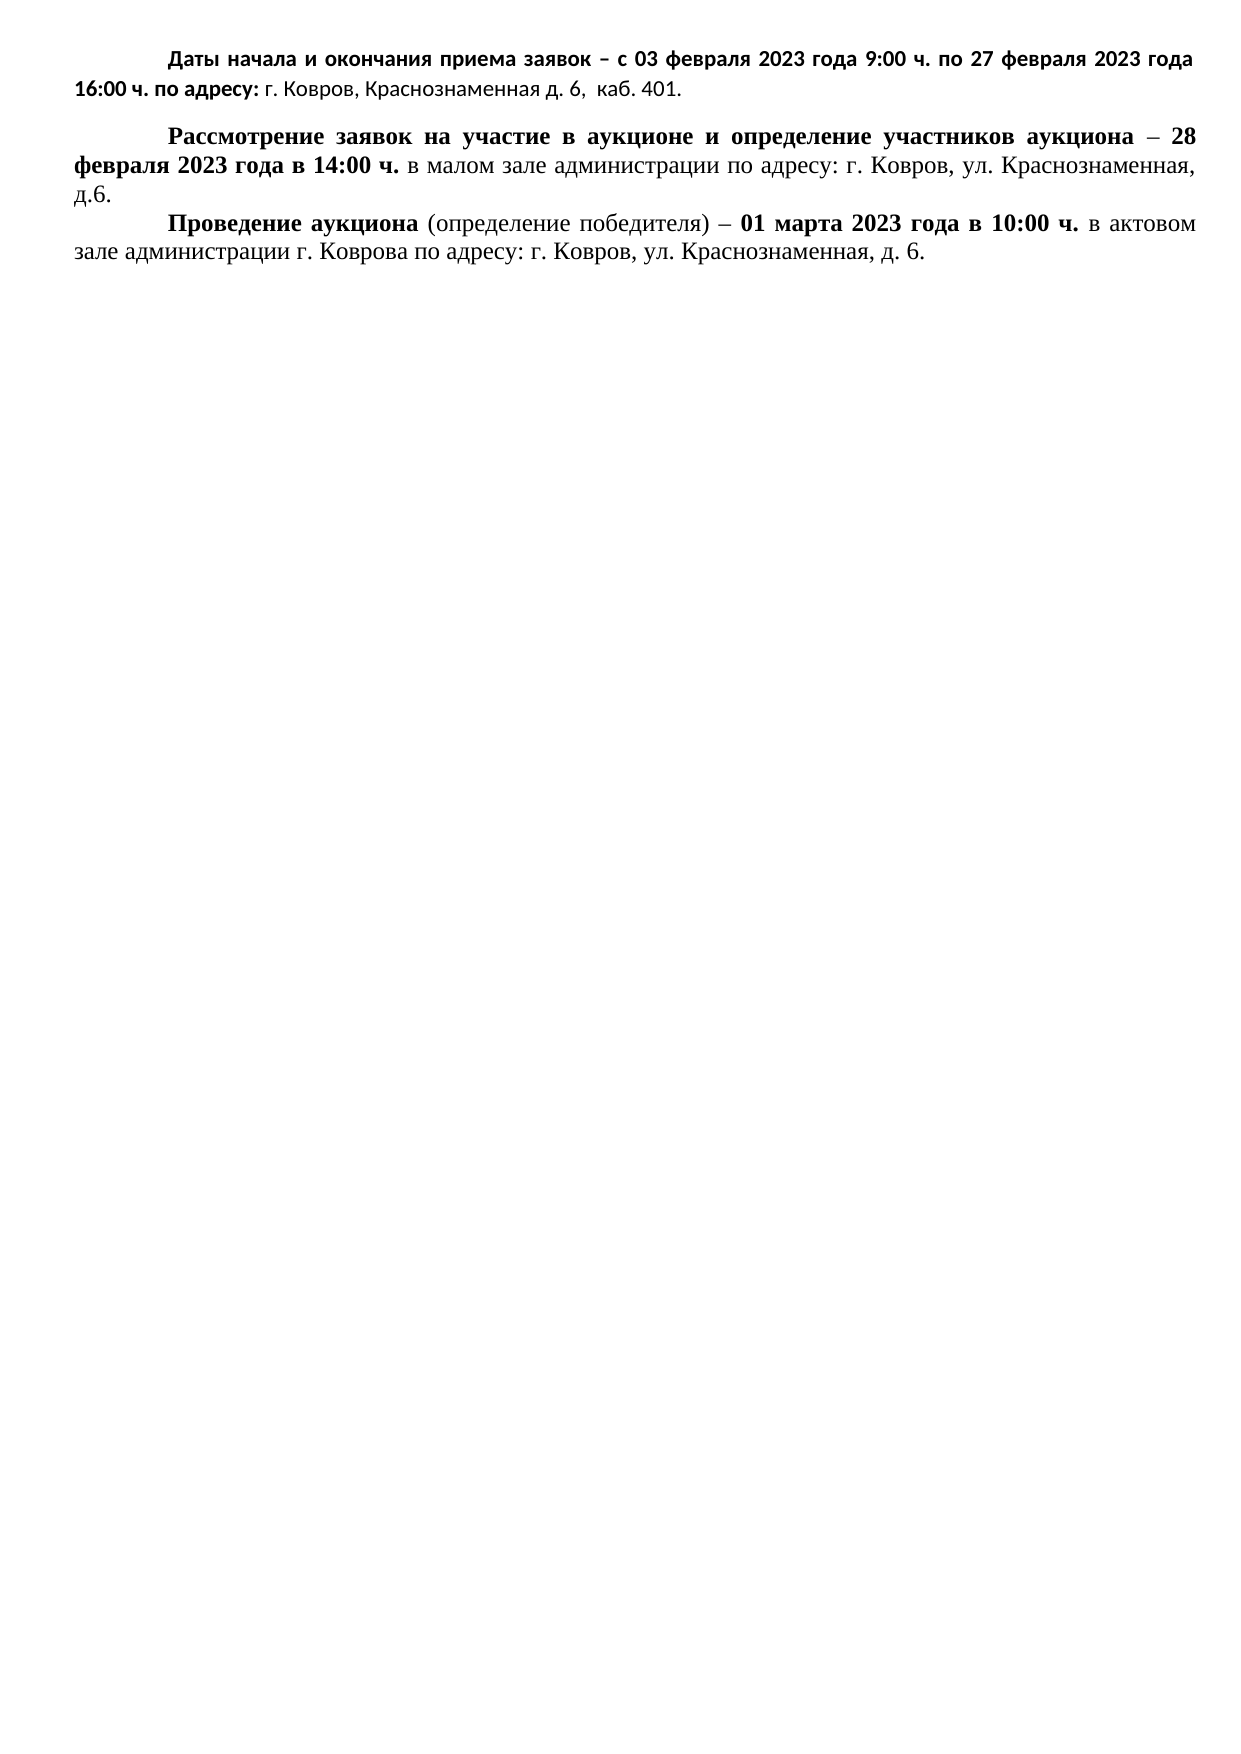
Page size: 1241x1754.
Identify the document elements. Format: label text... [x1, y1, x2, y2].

text Проведение аукциона (определение победителя) – 01 марта 2023 года в 10:00 ч. в актовом зале администрации г. Коврова по адресу: г. Ковров, ул. Краснознаменная, д. 6. [74, 208, 1196, 265]
text Рассмотрение заявок на участие в аукционе и определение участников аукциона – 28 февраля 2023 года в 14:00 ч. в малом зале администрации по адресу: г. Ковров, ул. Краснознаменная, д.6. [74, 121, 1196, 208]
text Даты начала и окончания приема заявок – с 03 февраля 2023 года 9:00 ч. по 27 февраля 2023 года 16:00 ч. по адресу: г. Ковров, Краснознаменная д. 6, каб. 401. [74, 44, 1196, 103]
